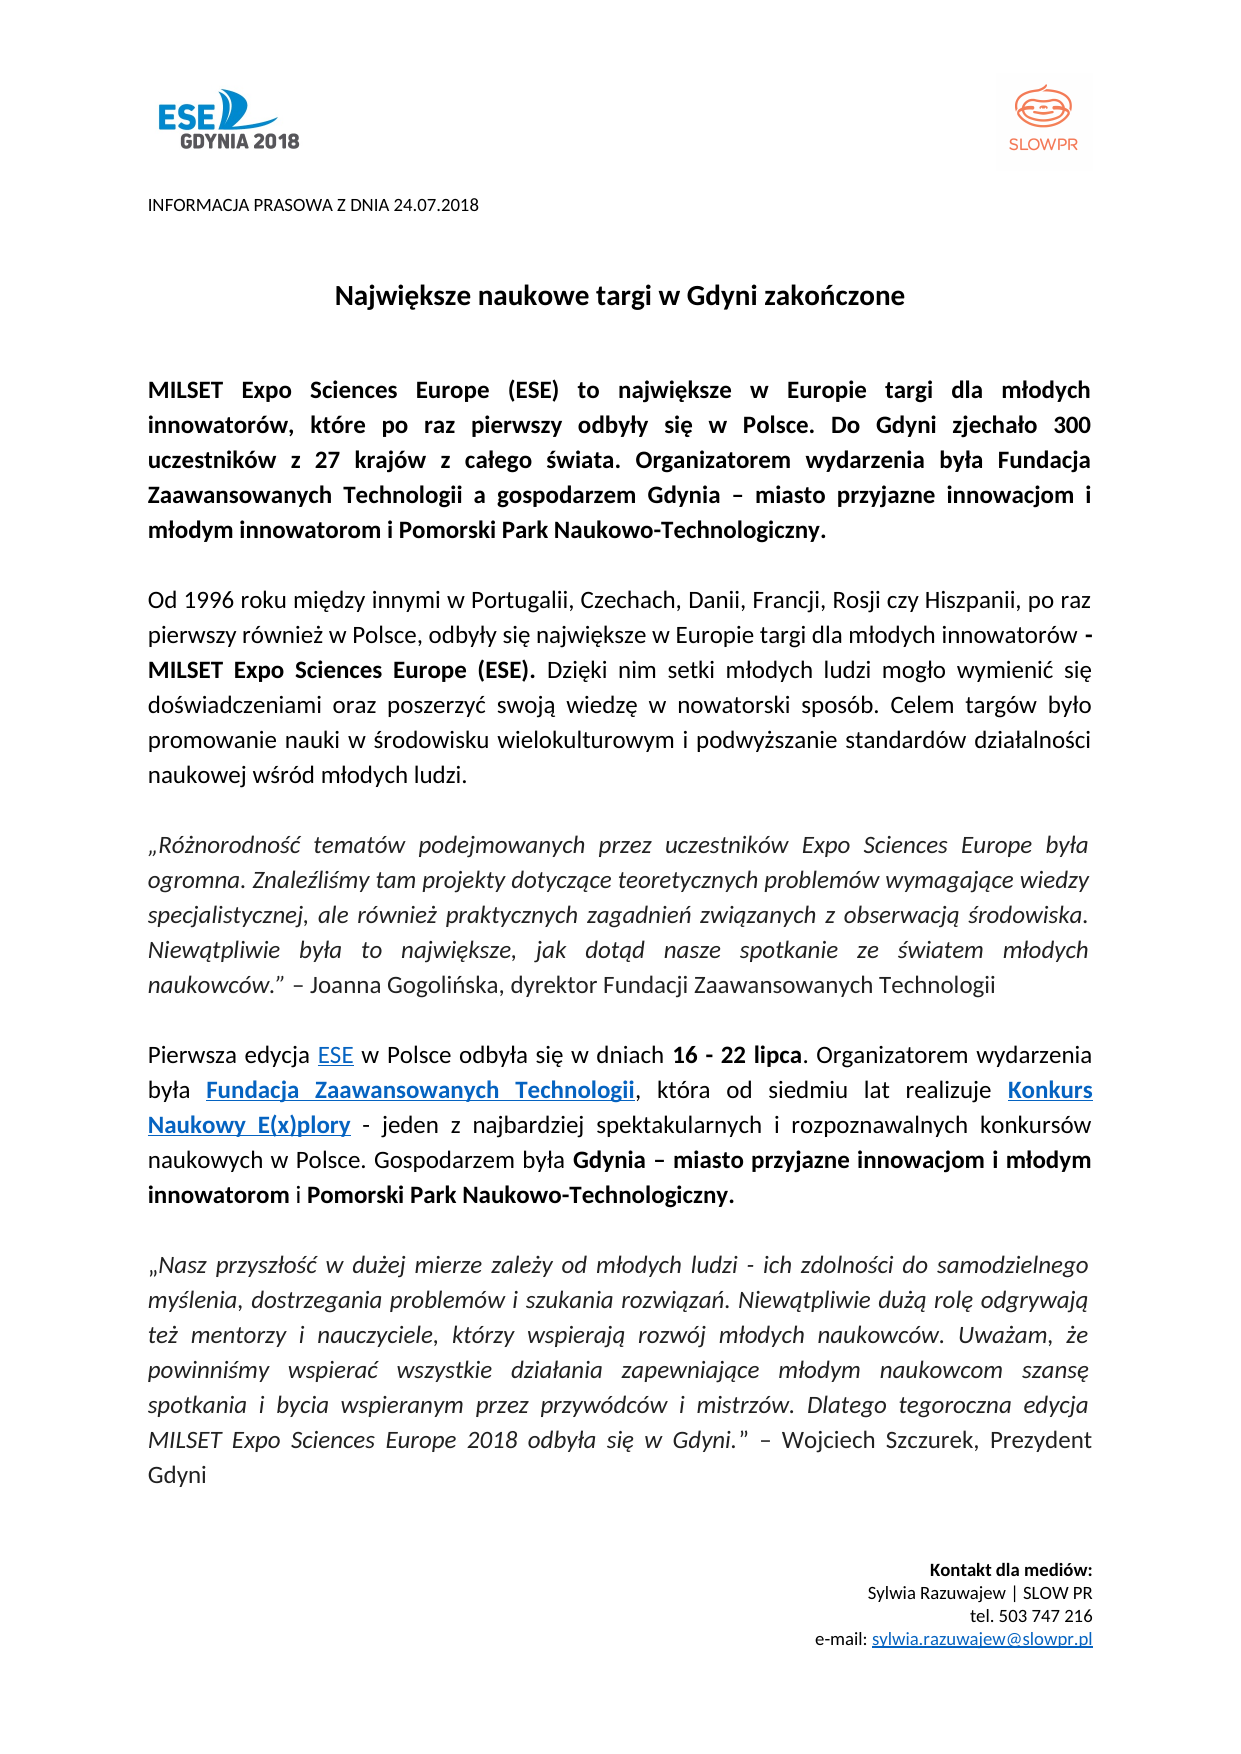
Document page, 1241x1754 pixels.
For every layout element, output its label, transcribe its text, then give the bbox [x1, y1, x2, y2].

text Od 1996 roku między innymi w Portugalii, Czechach, Danii, Francji, Rosji czy Hiszpanii, po raz pierwszy również w Polsce, odbyły się największe w Europie targi dla młodych innowatorów - MILSET Expo Sciences Europe (ESE). Dzięki nim setki młodych ludzi mogło wymienić się doświadczeniami oraz poszerzyć swoją wiedzę w nowatorski sposób. Celem targów było promowanie nauki w środowisku wielokulturowym i podwyższanie standardów działalności naukowej wśród młodych ludzi. [148, 584, 1093, 789]
text Pierwsza edycja ESE w Polsce odbyła się w dniach 16 - 22 lipca. Organizatorem wydarzenia była Fundacja Zaawansowanych Technologii, która od siedmiu lat realizuje Konkurs Naukowy E(x)plory - jeden z najbardziej spektakularnych i rozpoznawalnych konkursów naukowych w Polsce. Gospodarzem była Gdynia – miasto przyjazne innowacjom i młodym innowatorom i Pomorski Park Naukowo-Technologiczny. [148, 1039, 1093, 1209]
picture [996, 73, 1093, 171]
text MILSET Expo Sciences Europe (ESE) to największe w Europie targi dla młodych innowatorów, które po raz pierwszy odbyły się w Polsce. Do Gdyni zjechało 300 uczestników z 27 krajów z całego świata. Organizatorem wydarzenia była Fundacja Zaawansowanych Technologii a gospodarzem Gdynia – miasto przyjazne innowacjom i młodym innowatorom i Pomorski Park Naukowo-Technologiczny. [148, 374, 1093, 544]
text „Nasz przyszłość w dużej mierze zależy od młodych ludzi - ich zdolności do samodzielnego myślenia, dostrzegania problemów i szukania rozwiązań. Niewątpliwie dużą rolę odgrywają też mentorzy i nauczyciele, którzy wspierają rozwój młodych naukowców. Uważam, że powinniśmy wspierać wszystkie działania zapewniające młodym naukowcom szansę spotkania i bycia wspieranym przez przywódców i mistrzów. Dlatego tegoroczna edycja MILSET Expo Sciences Europe 2018 odbyła się w Gdyni.” – Wojciech Szczurek, Prezydent Gdyni [148, 1249, 1093, 1489]
text Największe naukowe targi w Gdyni zakończone [148, 277, 1093, 313]
text „Różnorodność tematów podejmowanych przez uczestników Expo Sciences Europe była ogromna. Znaleźliśmy tam projekty dotyczące teoretycznych problemów wymagające wiedzy specjalistycznej, ale również praktycznych zagadnień związanych z obserwacją środowiska. Niewątpliwie była to największe, jak dotąd nasze spotkanie ze światem młodych naukowców.” – Joanna Gogolińska, dyrektor Fundacji Zaawansowanych Technologii [148, 829, 1093, 999]
picture [147, 77, 318, 171]
